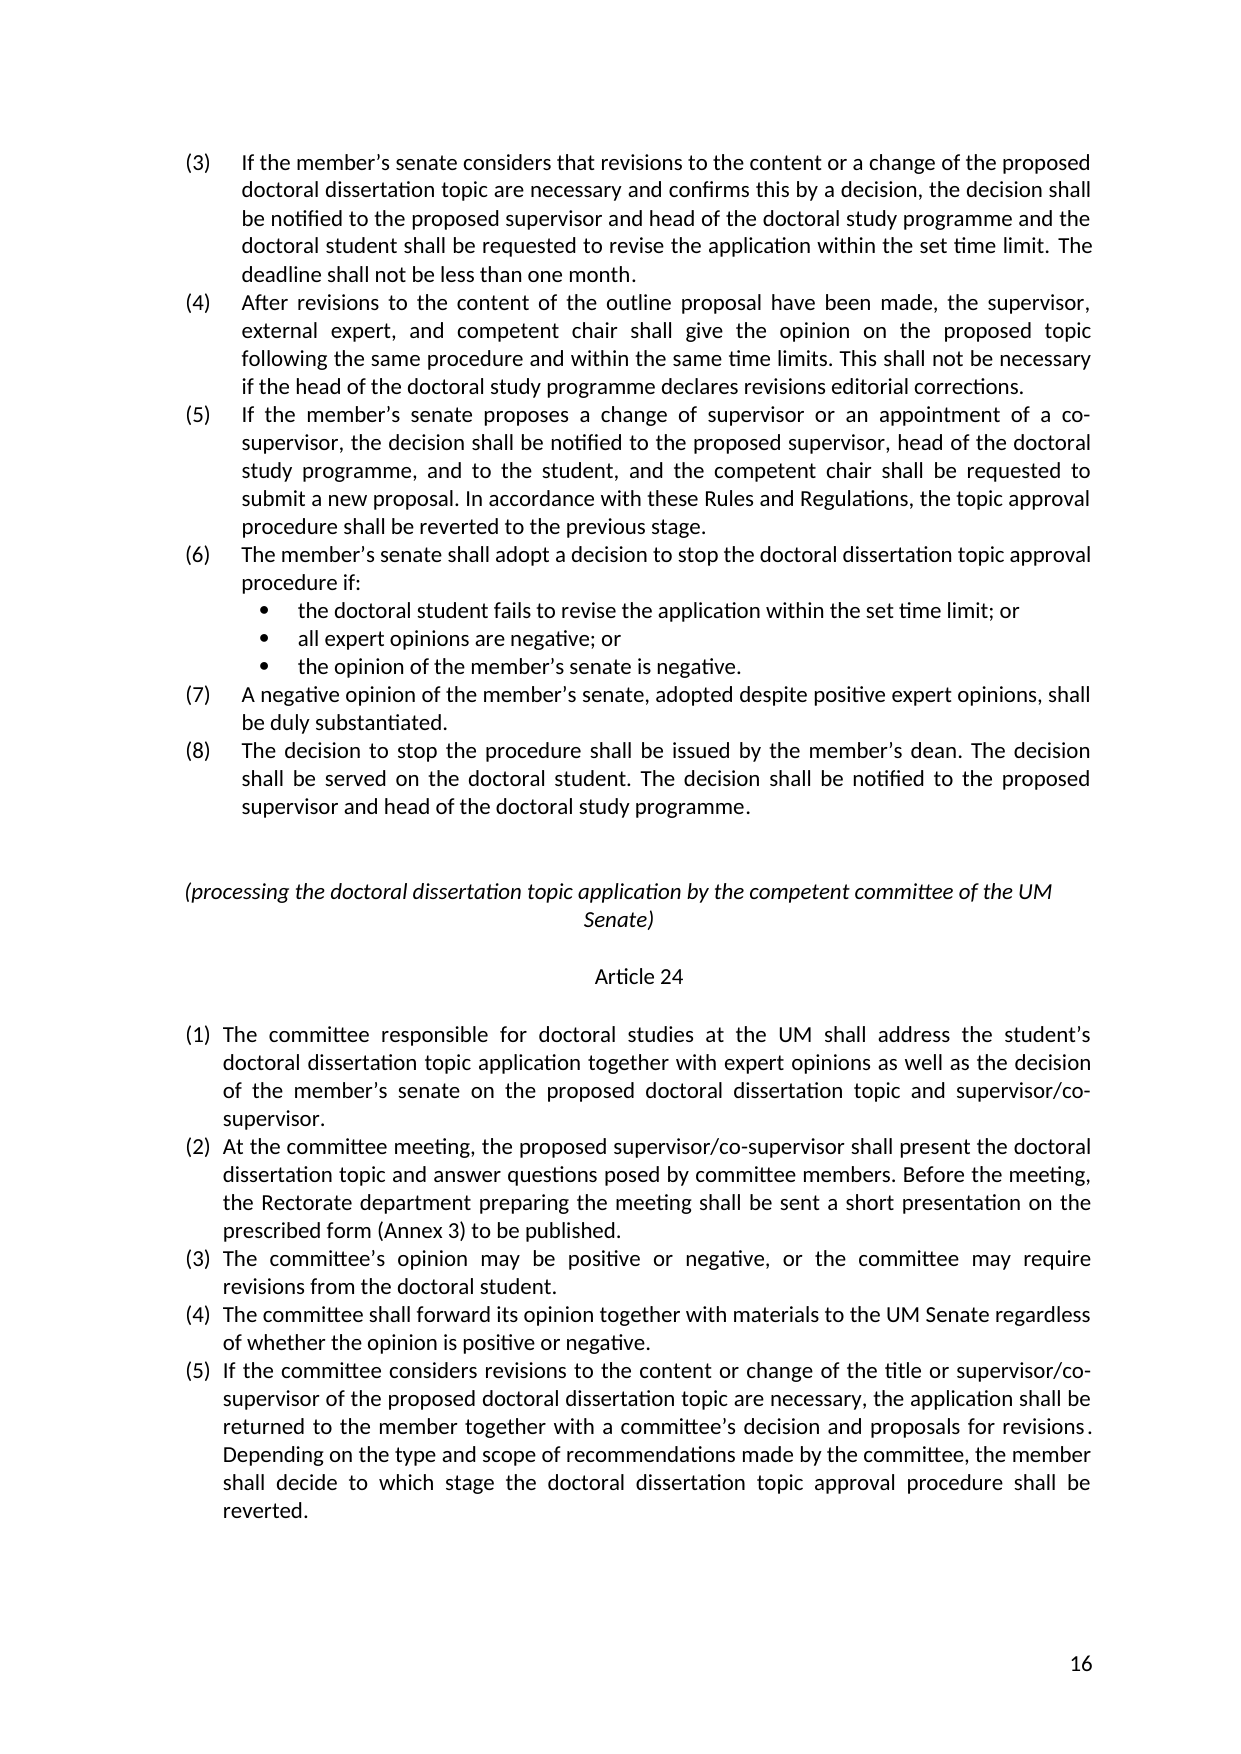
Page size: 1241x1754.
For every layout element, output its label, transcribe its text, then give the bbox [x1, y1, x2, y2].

list A negative opinion of the member’s senate, adopted despite positive expert opinions, shall be duly substantiated. [185, 680, 1093, 736]
list The decision to stop the procedure shall be issued by the member’s dean. The decision shall be served on the doctoral student. The decision shall be notified to the proposed supervisor and head of the doctoral study programme. [185, 736, 1093, 820]
list The committee responsible for doctoral studies at the UM shall address the student’s doctoral dissertation topic application together with expert opinions as well as the decision of the member’s senate on the proposed doctoral dissertation topic and supervisor/co-supervisor. [185, 1020, 1093, 1132]
list the doctoral student fails to revise the application within the set time limit; or [260, 596, 1093, 624]
list At the committee meeting, the proposed supervisor/co-supervisor shall present the doctoral dissertation topic and answer questions posed by committee members. Before the meeting, the Rectorate department preparing the meeting shall be sent a short presentation on the prescribed form (Annex 3) to be published. [185, 1132, 1093, 1244]
text Article 24 [185, 962, 1093, 991]
list The committee’s opinion may be positive or negative, or the committee may require revisions from the doctoral student. [185, 1244, 1093, 1300]
list If the committee considers revisions to the content or change of the title or supervisor/co-supervisor of the proposed doctoral dissertation topic are necessary, the application shall be returned to the member together with a committee’s decision and proposals for revisions. Depending on the type and scope of recommendations made by the committee, the member shall decide to which stage the doctoral dissertation topic approval procedure shall be reverted. [185, 1356, 1093, 1524]
list If the member’s senate considers that revisions to the content or a change of the proposed doctoral dissertation topic are necessary and confirms this by a decision, the decision shall be notified to the proposed supervisor and head of the doctoral study programme and the doctoral student shall be requested to revise the application within the set time limit. The deadline shall not be less than one month. [185, 148, 1093, 288]
list If the member’s senate proposes a change of supervisor or an appointment of a co-supervisor, the decision shall be notified to the proposed supervisor, head of the doctoral study programme, and to the student, and the competent chair shall be requested to submit a new proposal. In accordance with these Rules and Regulations, the topic approval procedure shall be reverted to the previous stage. [185, 400, 1093, 540]
text (processing the doctoral dissertation topic application by the competent committee of the UM Senate) [148, 877, 1093, 933]
list After revisions to the content of the outline proposal have been made, the supervisor, external expert, and competent chair shall give the opinion on the proposed topic following the same procedure and within the same time limits. This shall not be necessary if the head of the doctoral study programme declares revisions editorial corrections. [185, 288, 1093, 400]
list The member’s senate shall adopt a decision to stop the doctoral dissertation topic approval procedure if: [185, 540, 1093, 596]
list The committee shall forward its opinion together with materials to the UM Senate regardless of whether the opinion is positive or negative. [185, 1300, 1093, 1356]
list all expert opinions are negative; or [260, 624, 1093, 652]
list the opinion of the member’s senate is negative. [260, 652, 1093, 680]
